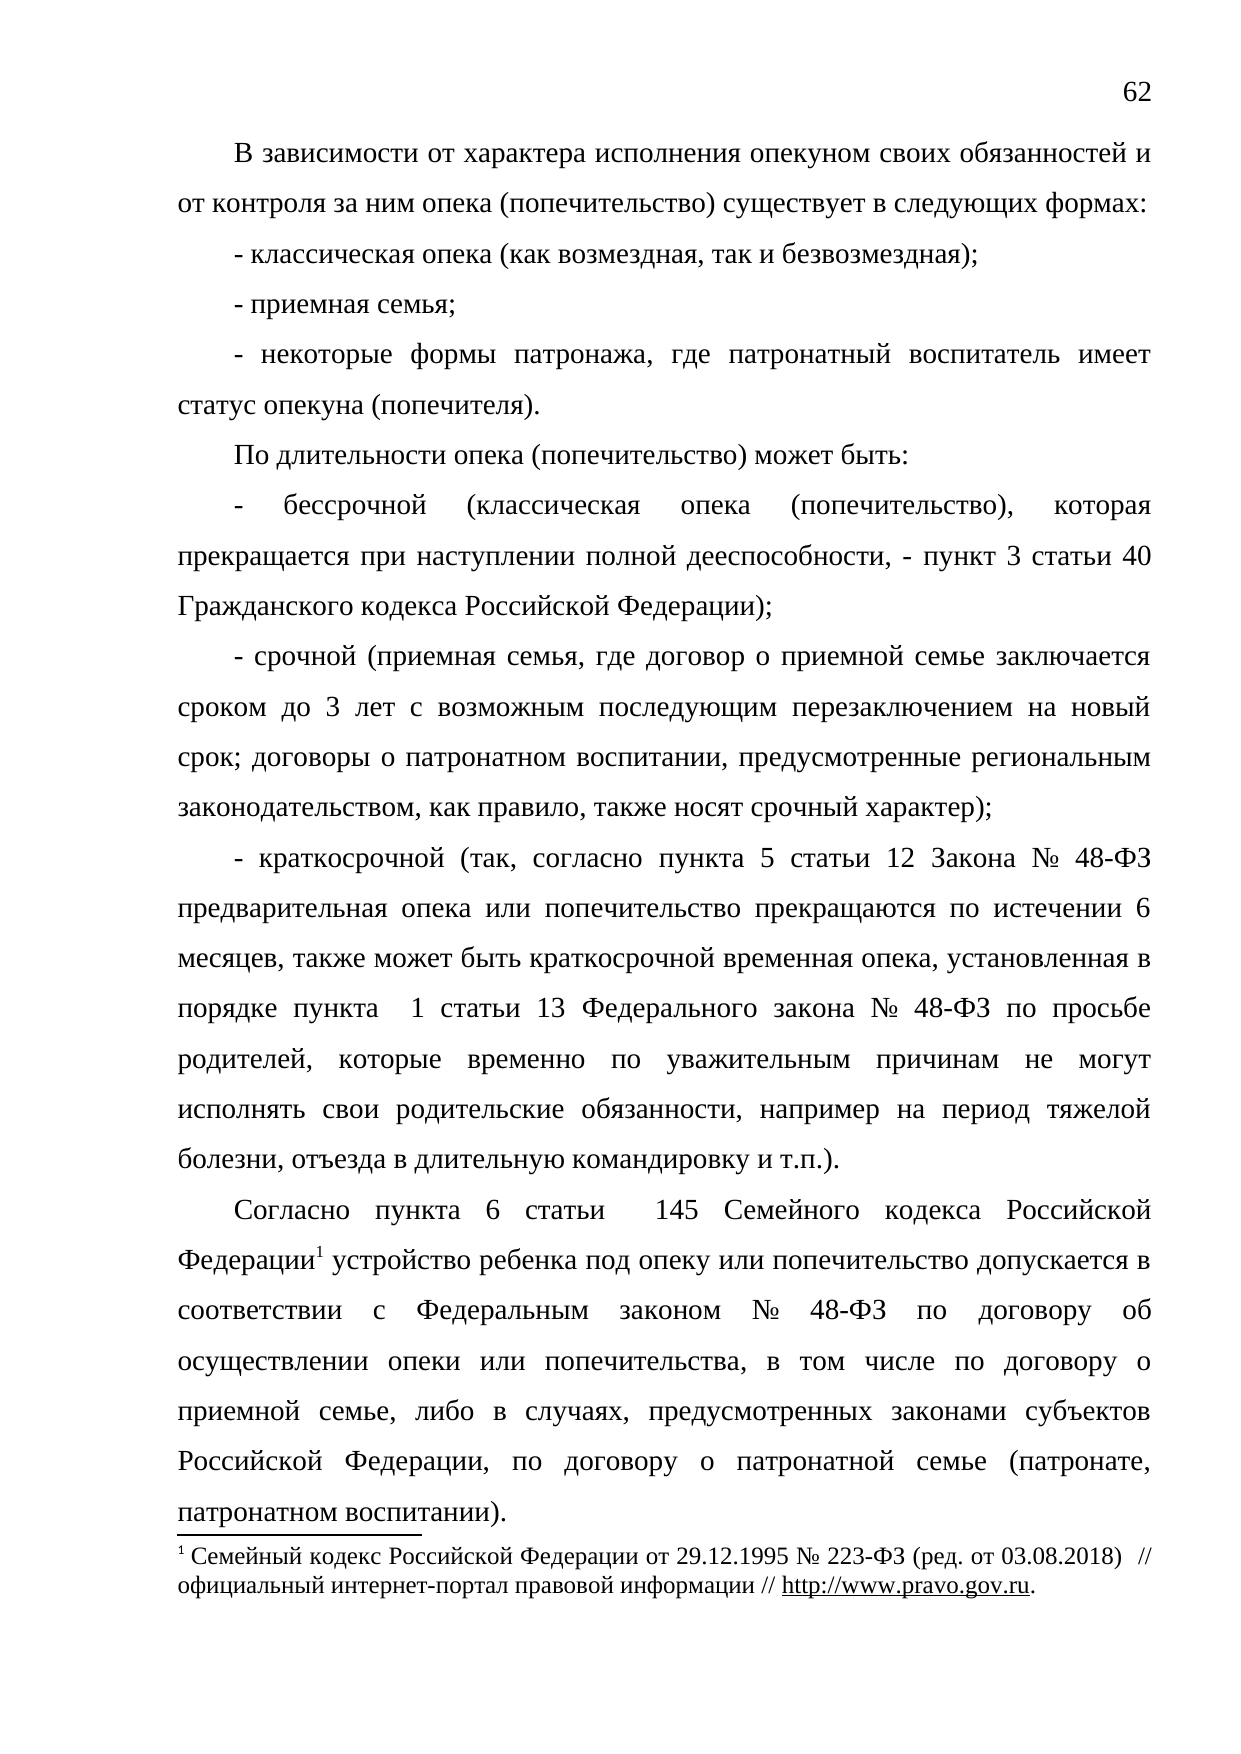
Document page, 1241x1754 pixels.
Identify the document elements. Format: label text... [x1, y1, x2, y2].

text - некоторые формы патронажа, где патронатный воспитатель имеет статус опекуна (попечителя). [177, 337, 1152, 420]
text - приемная семья; [177, 286, 1152, 320]
text - срочной (приемная семья, где договор о приемной семье заключается сроком до 3 лет с возможным последующим перезаключением на новый срок; договоры о патронатном воспитании, предусмотренные региональным законодательством, как правило, также носят срочный характер); [177, 638, 1152, 823]
text По длительности опека (попечительство) может быть: [177, 437, 1152, 471]
text - бессрочной (классическая опека (попечительство), которая прекращается при наступлении полной дееспособности, - пункт 3 статьи 40 Гражданского кодекса Российской Федерации); [177, 487, 1152, 622]
text Согласно пункта 6 статьи 145 Семейного кодекса Российской Федерации устройство ребенка под опеку или попечительство допускается в соответствии с Федеральным законом № 48-ФЗ по договору об осуществлении опеки или попечительства, в том числе по договору о приемной семье, либо в случаях, предусмотренных законами субъектов Российской Федерации, по договору о патронатной семье (патронате, патронатном воспитании). [177, 1192, 1152, 1527]
text - краткосрочной (так, согласно пункта 5 статьи 12 Закона № 48-ФЗ предварительная опека или попечительство прекращаются по истечении 6 месяцев, также может быть краткосрочной временная опека, установленная в порядке пункта 1 статьи 13 Федерального закона № 48-ФЗ по просьбе родителей, которые временно по уважительным причинам не могут исполнять свои родительские обязанности, например на период тяжелой болезни, отъезда в длительную командировку и т.п.). [177, 840, 1152, 1175]
text В зависимости от характера исполнения опекуном своих обязанностей и от контроля за ним опека (попечительство) существует в следующих формах: [177, 135, 1152, 219]
text - классическая опека (как возмездная, так и безвозмездная); [177, 236, 1152, 269]
